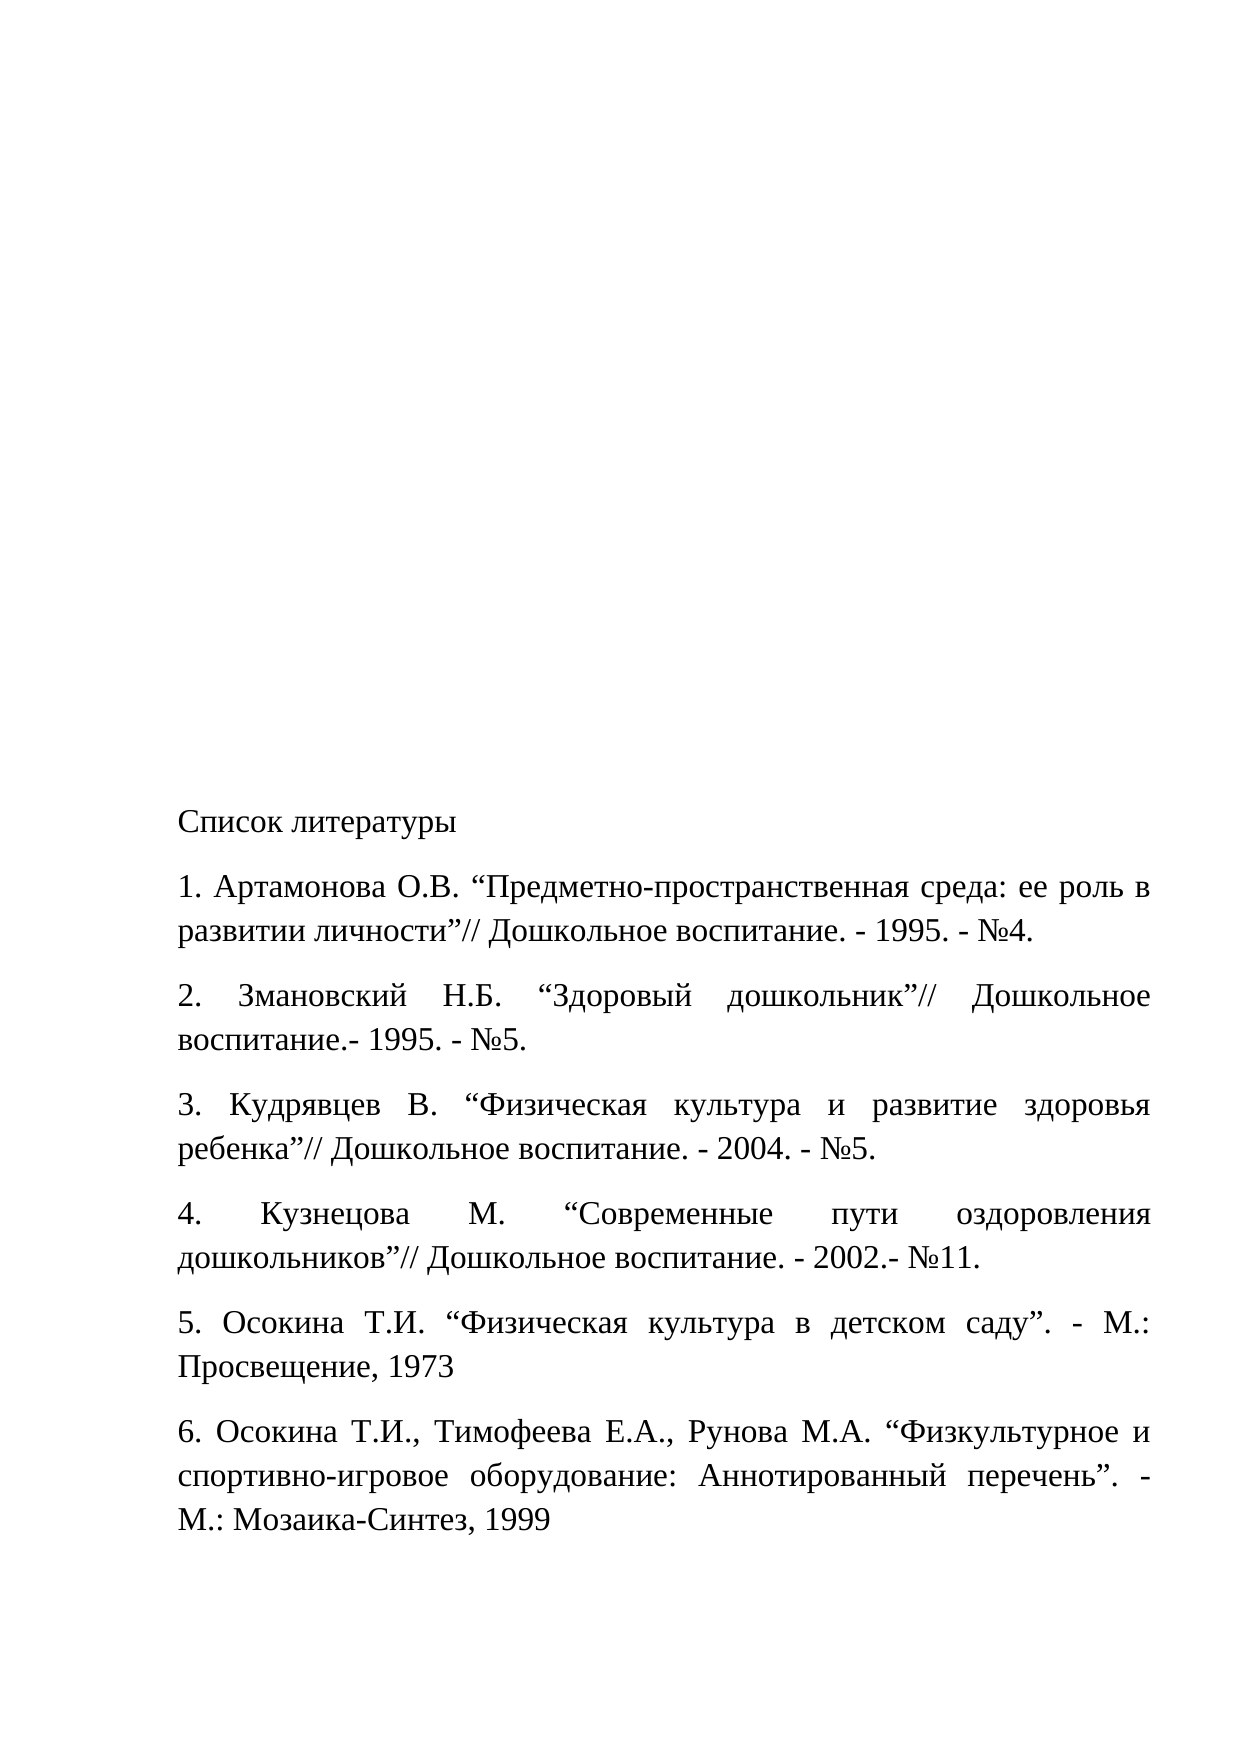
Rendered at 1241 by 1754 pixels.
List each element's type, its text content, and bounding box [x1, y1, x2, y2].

text 2. Змановский Н.Б. “Здоровый дошкольник”// Дошкольное воспитание.- 1995. - №5. [177, 975, 1152, 1058]
text 1. Артамонова О.В. “Предметно-пространственная среда: ее роль в развитии личности”// Дошкольное воспитание. - 1995. - №4. [177, 866, 1152, 949]
text 3. Кудрявцев В. “Физическая культура и развитие здоровья ребенка”// Дошкольное воспитание. - 2004. - №5. [177, 1084, 1152, 1167]
text 5. Осокина Т.И. “Физическая культура в детском саду”. - М.: Просвещение, 1973 [177, 1302, 1152, 1385]
text Список литературы [177, 802, 1152, 840]
text 6. Осокина Т.И., Тимофеева Е.А., Рунова М.А. “Физкультурное и спортивно-игровое оборудование: Аннотированный перечень”. - М.: Мозаика-Синтез, 1999 [177, 1411, 1152, 1538]
text 4. Кузнецова М. “Современные пути оздоровления дошкольников”// Дошкольное воспитание. - 2002.- №11. [177, 1193, 1152, 1276]
